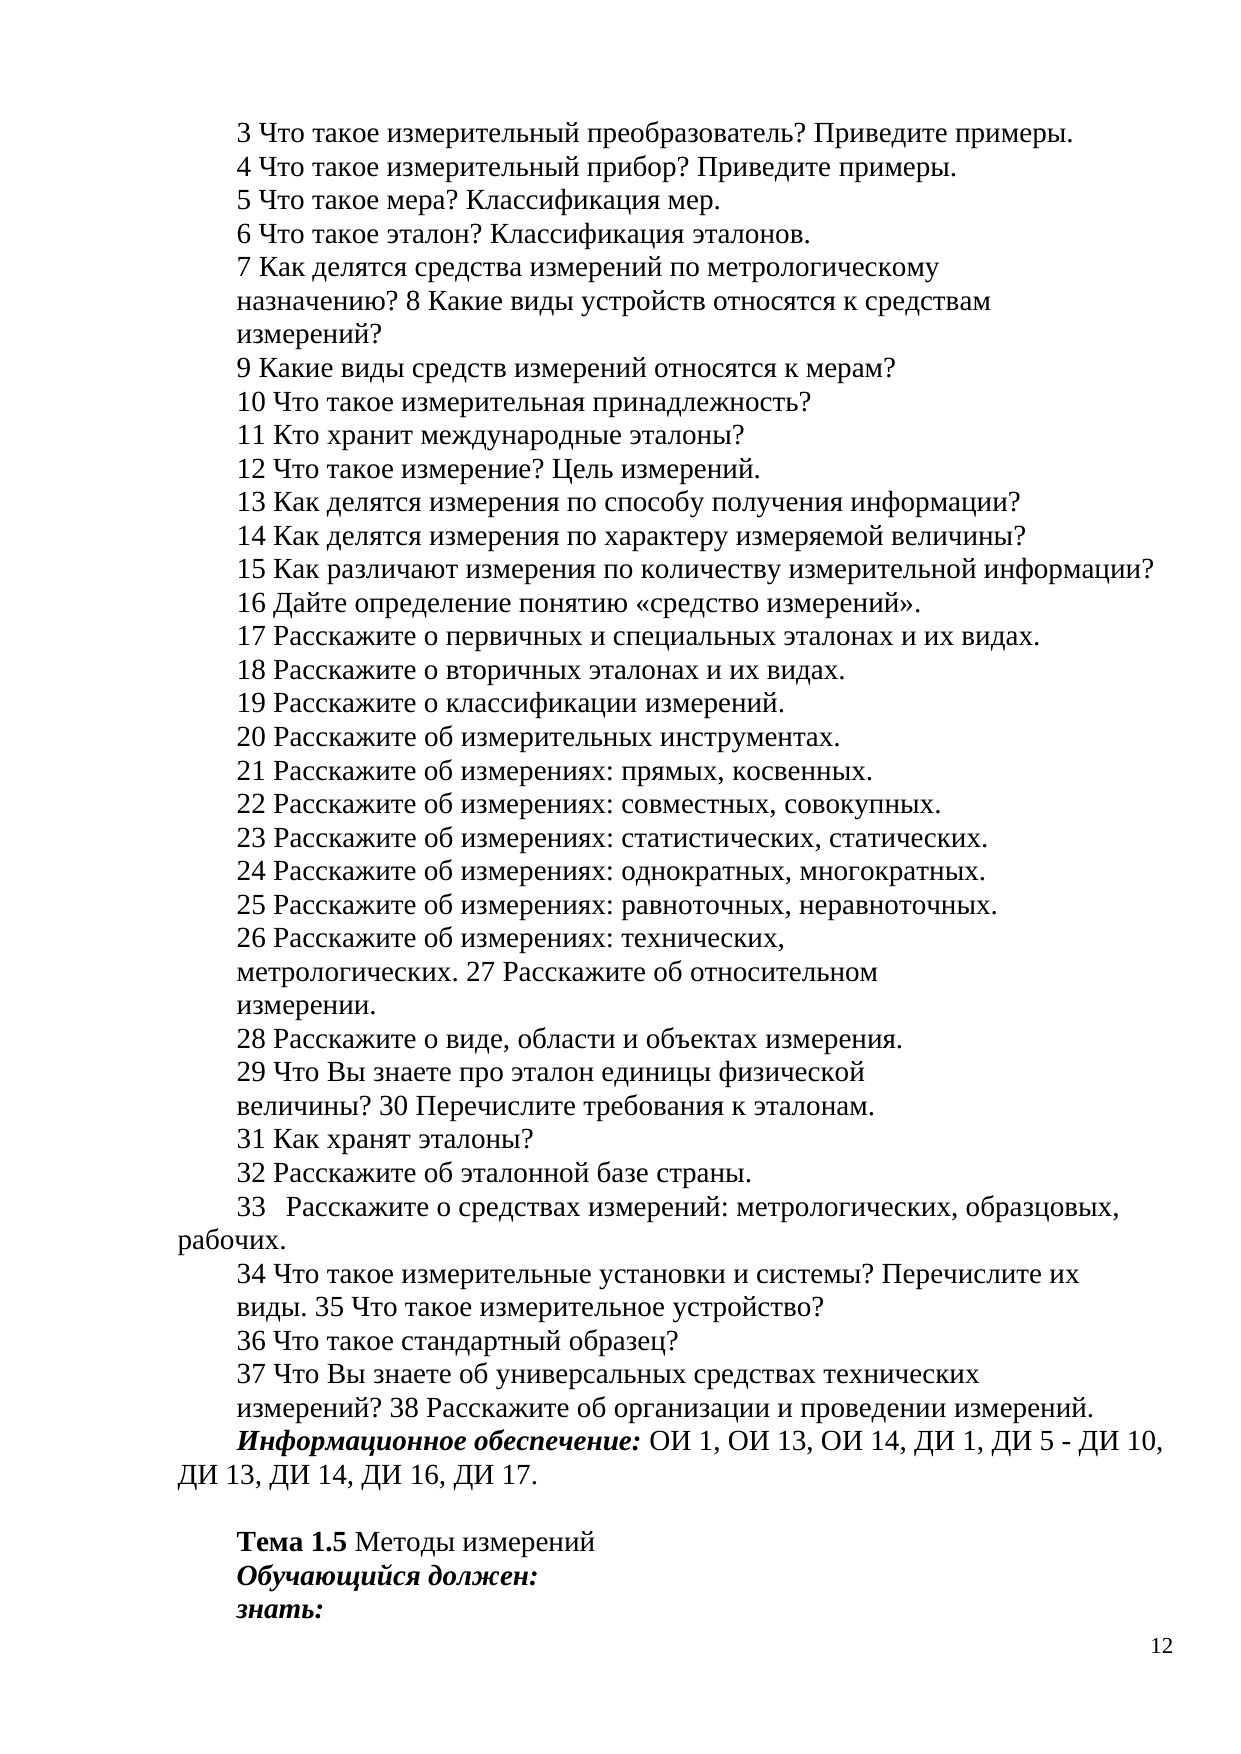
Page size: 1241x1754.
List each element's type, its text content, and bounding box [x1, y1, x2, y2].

text 17 Расскажите о первичных и специальных эталонах и их видах. 18 Расскажите о вторичных эталонах и их видах. [236, 618, 1042, 686]
list Расскажите об измерениях: статистических, статических. 24 Расскажите об измерениях: однократных, многократных. 25 Расскажите об измерениях: равноточных, неравноточных. 26 Расскажите об измерениях: технических, метрологических. 27 Расскажите об относительном измерении. [236, 820, 1014, 1021]
text 11 Кто хранит международные эталоны? 12 Что такое измерение? Цель измерений. [236, 417, 763, 484]
text 9 Какие виды средств измерений относятся к мерам? 10 Что такое измерительная принадлежность? [236, 350, 898, 417]
list Что такое мера? Классификация мер. [236, 182, 1240, 216]
list Что такое стандартный образец? [236, 1323, 1240, 1357]
list Расскажите о средствах измерений: метрологических, образцовых, рабочих. [177, 1189, 1182, 1256]
text Тема 1.5 Методы измерений Обучающийся должен: знать: [236, 1524, 597, 1625]
list Что такое эталон? Классификация эталонов. [236, 216, 1240, 249]
list Что Вы знаете об универсальных средствах технических измерений? 38 Расскажите об организации и проведении измерений. [236, 1357, 1132, 1424]
list Что такое измерительный преобразователь? Приведите примеры. 4 Что такое измерительный прибор? Приведите примеры. [236, 115, 1074, 182]
list Расскажите о виде, области и объектах измерения. [236, 1021, 1240, 1054]
list Как делятся средства измерений по метрологическому назначению? 8 Какие виды устройств относятся к средствам измерений? [236, 249, 1109, 350]
list Что Вы знаете про эталон единицы физической величины? 30 Перечислите требования к эталонам. [236, 1054, 1007, 1122]
list Расскажите об эталонной базе страны. [236, 1155, 1240, 1189]
list Расскажите об измерениях: совместных, совокупных. [236, 786, 1240, 820]
list Расскажите об измерительных инструментах. 21 Расскажите об измерениях: прямых, косвенных. [236, 719, 873, 786]
text ДИ 13, ДИ 14, ДИ 16, ДИ 17. [177, 1457, 1240, 1491]
text 15 Как различают измерения по количеству измерительной информации? 16 Дайте определение понятию «средство измерений». [236, 551, 1156, 618]
text Информационное обеспечение: ОИ 1, ОИ 13, ОИ 14, ДИ 1, ДИ 5 - ДИ 10, [236, 1424, 1240, 1457]
list Что такое измерительные установки и системы? Перечислите их виды. 35 Что такое измерительное устройство? [236, 1256, 1158, 1323]
text 13 Как делятся измерения по способу получения информации? 14 Как делятся измерения по характеру измеряемой величины? [236, 484, 1028, 551]
list Расскажите о классификации измерений. [236, 686, 1240, 719]
list Как хранят эталоны? [236, 1122, 1240, 1155]
